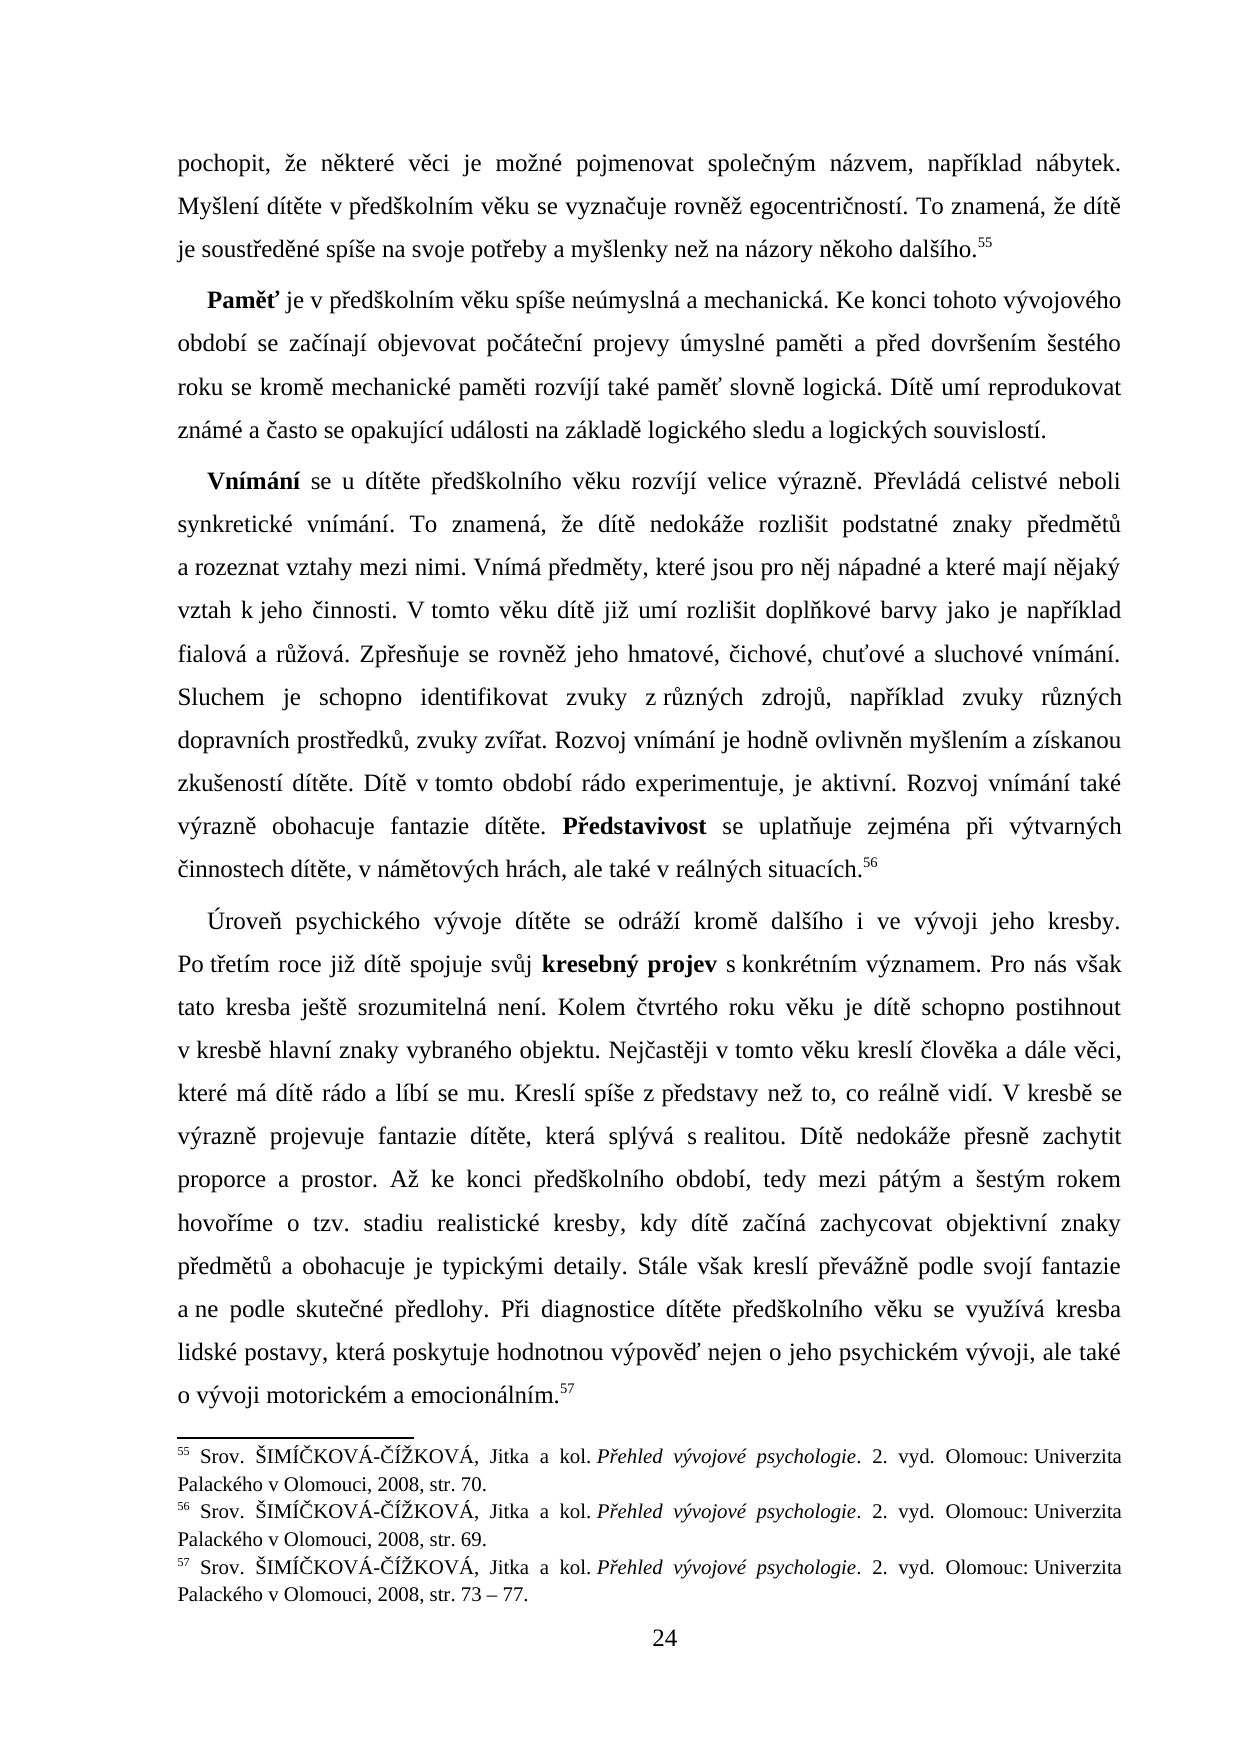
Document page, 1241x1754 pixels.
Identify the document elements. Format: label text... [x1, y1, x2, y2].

text Paměť je v předškolním věku spíše neúmyslná a mechanická. Ke konci tohoto vývojového období se začínají objevovat počáteční projevy úmyslné paměti a před dovršením šestého roku se kromě mechanické paměti rozvíjí také paměť slovně logická. Dítě umí reprodukovat známé a často se opakující události na základě logického sledu a logických souvislostí. [177, 285, 1122, 443]
text Vnímání se u dítěte předškolního věku rozvíjí velice výrazně. Převládá celistvé neboli synkretické vnímání. To znamená, že dítě nedokáže rozlišit podstatné znaky předmětů a rozeznat vztahy mezi nimi. Vnímá předměty, které jsou pro něj nápadné a které mají nějaký vztah k jeho činnosti. V tomto věku dítě již umí rozlišit doplňkové barvy jako je například fialová a růžová. Zpřesňuje se rovněž jeho hmatové, čichové, chuťové a sluchové vnímání. Sluchem je schopno identifikovat zvuky z různých zdrojů, například zvuky různých dopravních prostředků, zvuky zvířat. Rozvoj vnímání je hodně ovlivněn myšlením a získanou zkušeností dítěte. Dítě v tomto období rádo experimentuje, je aktivní. Rozvoj vnímání také výrazně obohacuje fantazie dítěte. Představivost se uplatňuje zejména při výtvarných činnostech dítěte, v námětových hrách, ale také v reálných situacích. [177, 466, 1122, 883]
text Úroveň psychického vývoje dítěte se odráží kromě dalšího i ve vývoji jeho kresby. Po třetím roce již dítě spojuje svůj kresebný projev s konkrétním významem. Pro nás však tato kresba ještě srozumitelná není. Kolem čtvrtého roku věku je dítě schopno postihnout v kresbě hlavní znaky vybraného objektu. Nejčastěji v tomto věku kreslí člověka a dále věci, které má dítě rádo a líbí se mu. Kreslí spíše z představy než to, co reálně vidí. V kresbě se výrazně projevuje fantazie dítěte, která splývá s realitou. Dítě nedokáže přesně zachytit proporce a prostor. Až ke konci předškolního období, tedy mezi pátým a šestým rokem hovoříme o tzv. stadiu realistické kresby, kdy dítě začíná zachycovat objektivní znaky předmětů a obohacuje je typickými detaily. Stále však kreslí převážně podle svojí fantazie a ne podle skutečné předlohy. Při diagnostice dítěte předškolního věku se využívá kresba lidské postavy, která poskytuje hodnotnou výpověď nejen o jeho psychickém vývoji, ale také o vývoji motorickém a emocionálním. [177, 906, 1122, 1409]
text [177, 148, 1122, 263]
